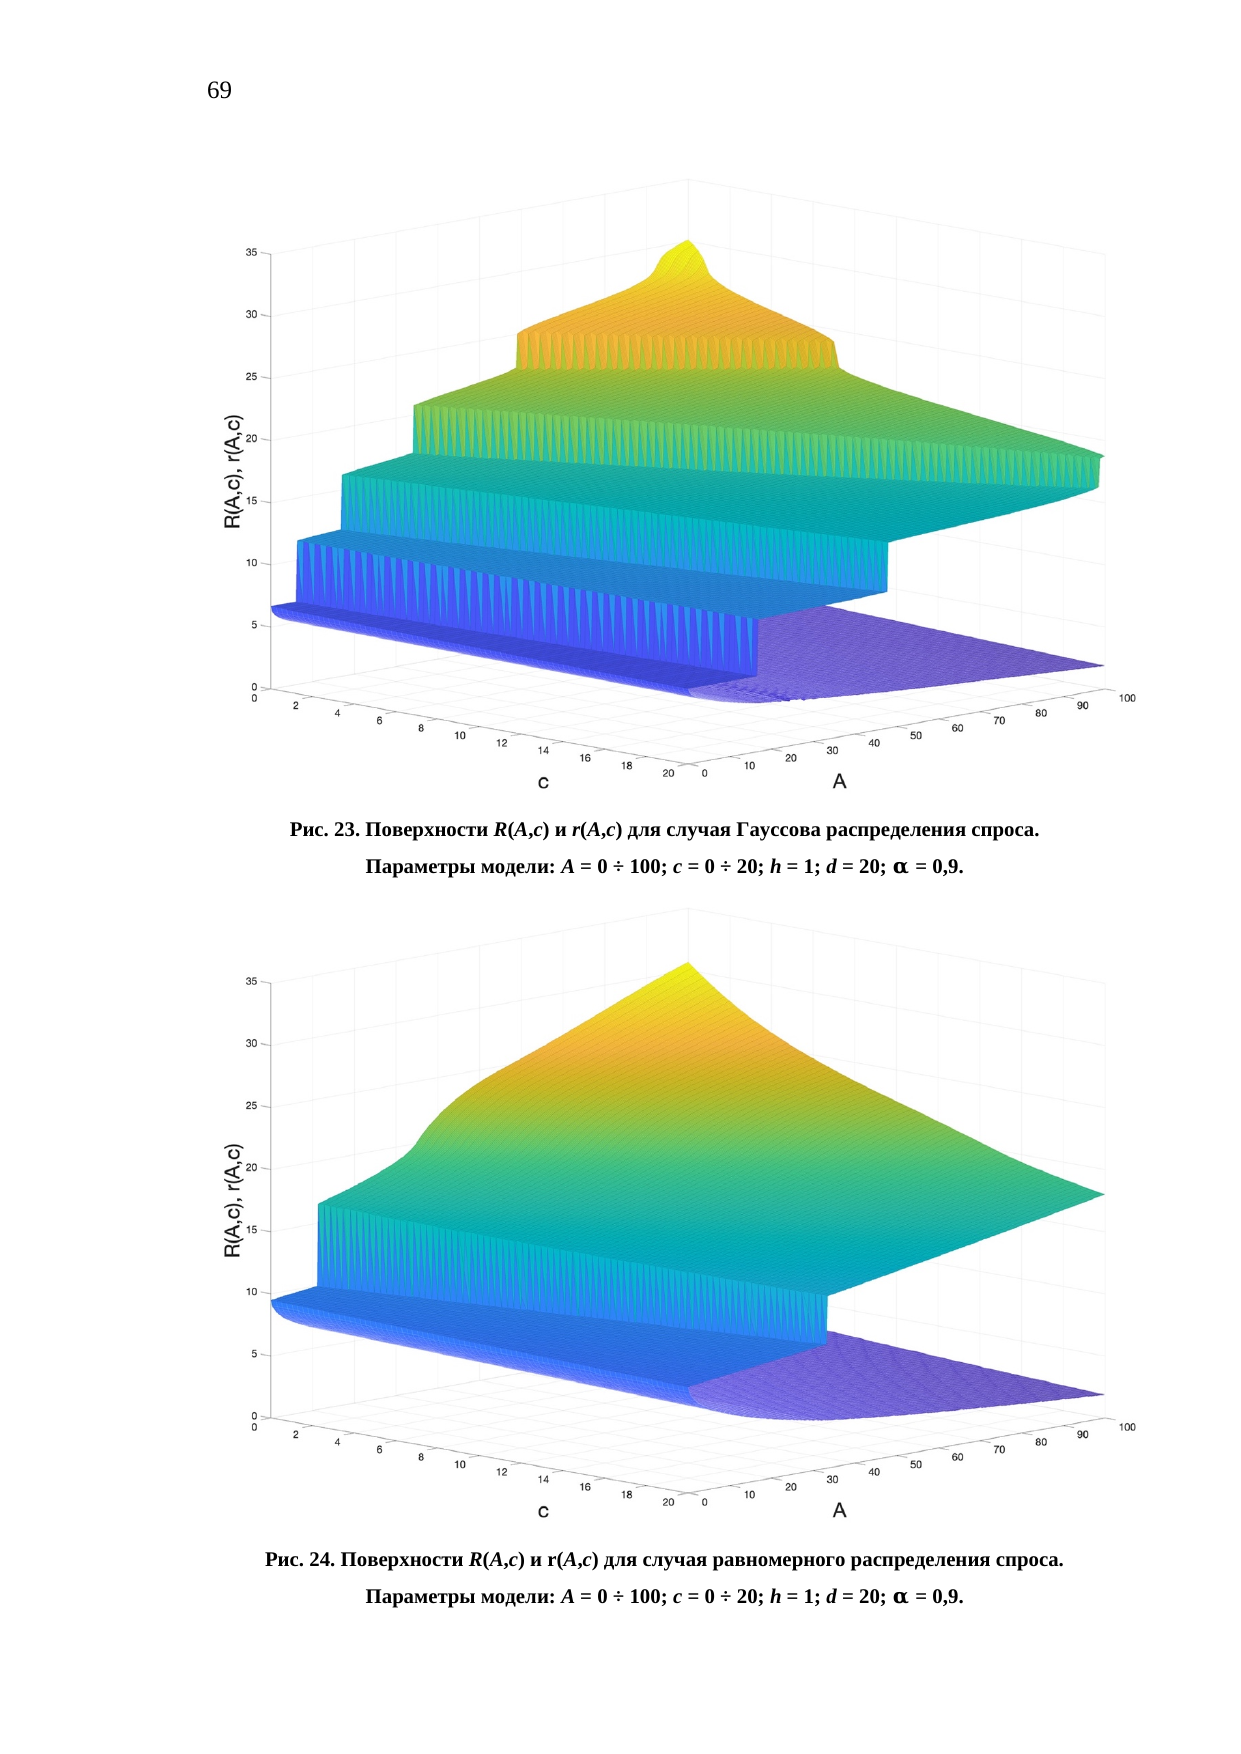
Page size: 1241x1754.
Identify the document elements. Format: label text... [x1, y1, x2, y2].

text Параметры модели: A = 0 ÷ 100; c = 0 ÷ 20; h = 1; d = 20; 𝛂 = 0,9. [148, 1583, 1181, 1608]
picture [188, 891, 1140, 1536]
text Параметры модели: A = 0 ÷ 100; c = 0 ÷ 20; h = 1; d = 20; 𝛂 = 0,9. [148, 853, 1181, 878]
picture [188, 161, 1140, 807]
